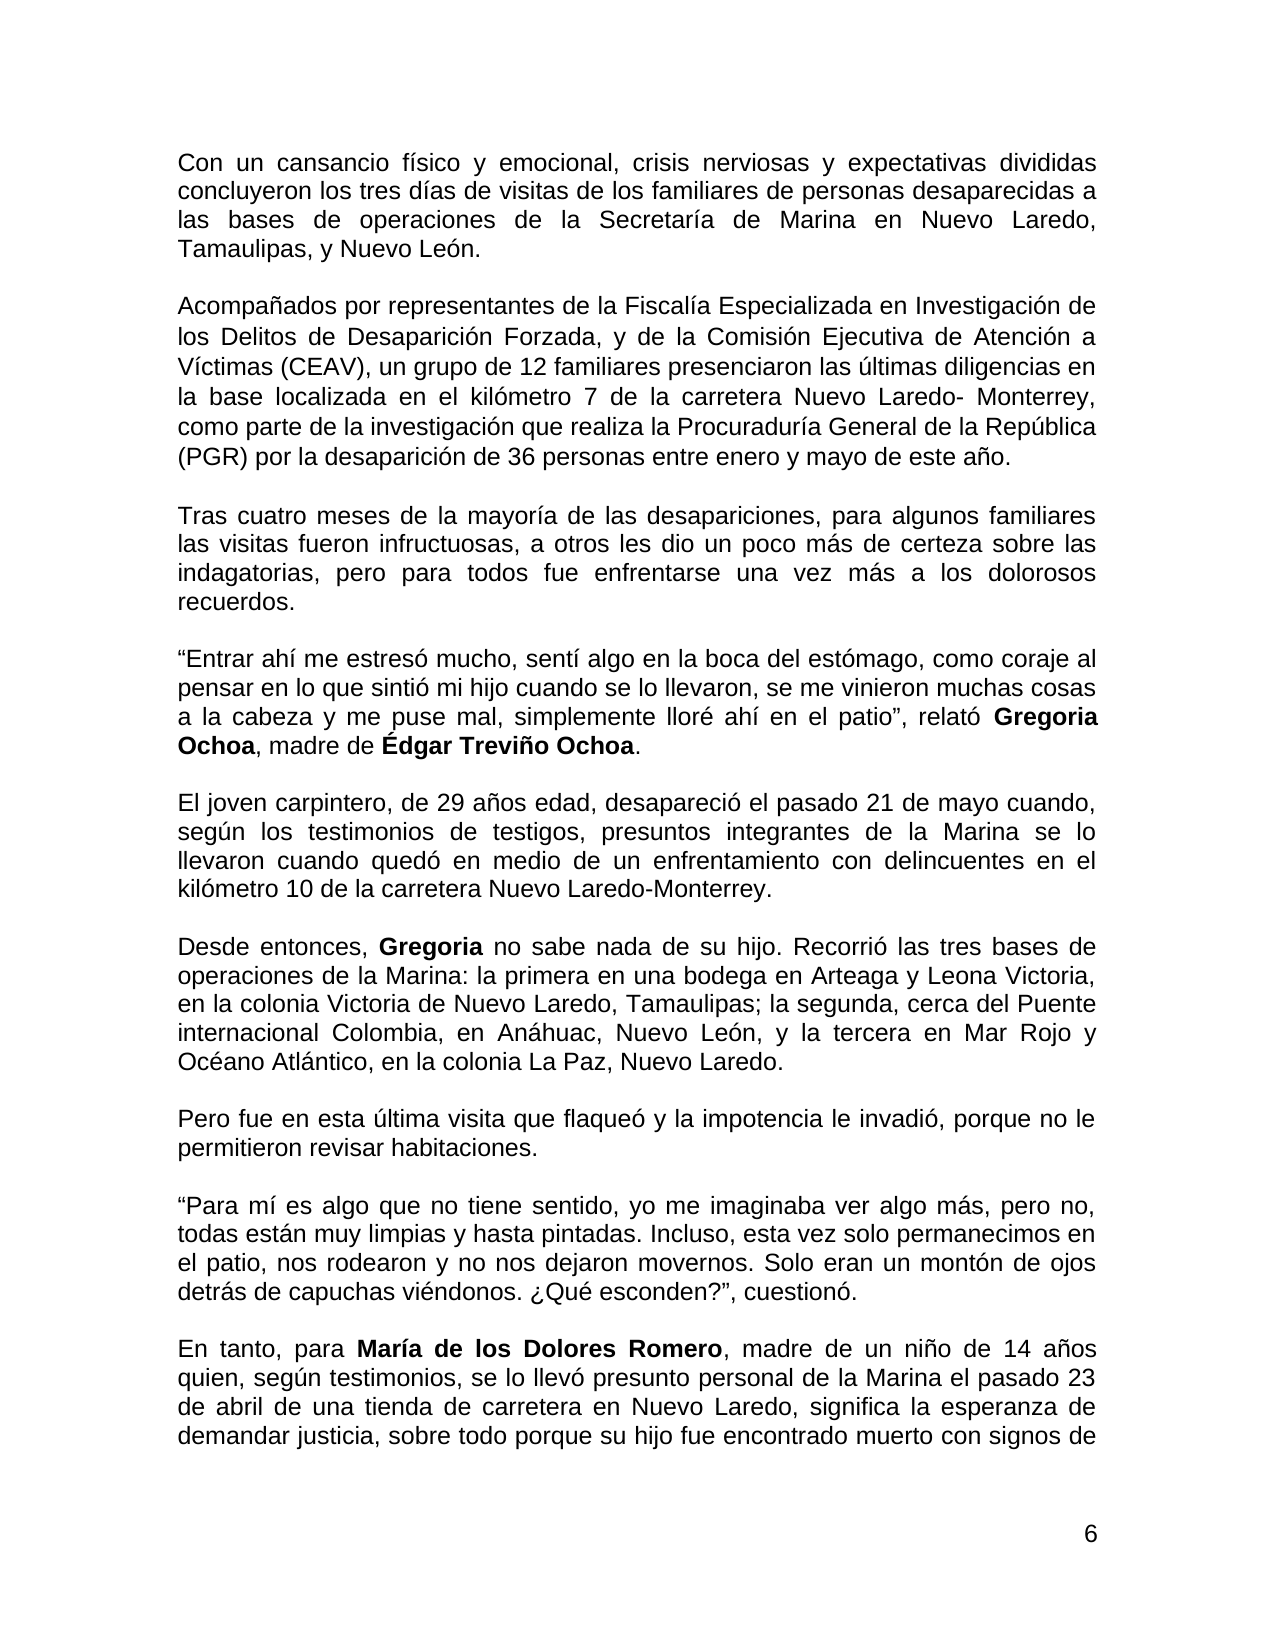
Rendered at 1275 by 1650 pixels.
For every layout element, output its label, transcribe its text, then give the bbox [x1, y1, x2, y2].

text “Entrar ahí me estresó mucho, sentí algo en la boca del estómago, como coraje al pensar en lo que sintió mi hijo cuando se lo llevaron, se me vinieron muchas cosas a la cabeza y me puse mal, simplemente lloré ahí en el patio”, relató Gregoria Ochoa, madre de Édgar Treviño Ochoa. [177, 644, 1098, 759]
text Desde entonces, Gregoria no sabe nada de su hijo. Recorrió las tres bases de operaciones de la Marina: la primera en una bodega en Arteaga y Leona Victoria, en la colonia Victoria de Nuevo Laredo, Tamaulipas; la segunda, cerca del Puente internacional Colombia, en Anáhuac, Nuevo León, y la tercera en Mar Rojo y Océano Atlántico, en la colonia La Paz, Nuevo Laredo. [177, 932, 1098, 1076]
text El joven carpintero, de 29 años edad, desapareció el pasado 21 de mayo cuando, según los testimonios de testigos, presuntos integrantes de la Marina se lo llevaron cuando quedó en medio de un enfrentamiento con delincuentes en el kilómetro 10 de la carretera Nuevo Laredo-Monterrey. [177, 788, 1098, 903]
text “Para mí es algo que no tiene sentido, yo me imaginaba ver algo más, pero no, todas están muy limpias y hasta pintadas. Incluso, esta vez solo permanecimos en el patio, nos rodearon y no nos dejaron movernos. Solo eran un montón de ojos detrás de capuchas viéndonos. ¿Qué esconden?”, cuestionó. [177, 1191, 1098, 1306]
text Pero fue en esta última visita que flaqueó y la impotencia le invadió, porque no le permitieron revisar habitaciones. [177, 1104, 1098, 1162]
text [177, 1334, 1098, 1449]
text Tras cuatro meses de la mayoría de las desapariciones, para algunos familiares las visitas fueron infructuosas, a otros les dio un poco más de certeza sobre las indagatorias, pero para todos fue enfrentarse una vez más a los dolorosos recuerdos. [177, 501, 1098, 616]
text Con un cansancio físico y emocional, crisis nerviosas y expectativas divididas concluyeron los tres días de visitas de los familiares de personas desaparecidas a las bases de operaciones de la Secretaría de Marina en Nuevo Laredo, Tamaulipas, y Nuevo León. [177, 148, 1098, 263]
text Acompañados por representantes de la Fiscalía Especializada en Investigación de los Delitos de Desaparición Forzada, y de la Comisión Ejecutiva de Atención a Víctimas (CEAV), un grupo de 12 familiares presenciaron las últimas diligencias en la base localizada en el kilómetro 7 de la carretera Nuevo Laredo- Monterrey, como parte de la investigación que realiza la Procuraduría General de la República (PGR) por la desaparición de 36 personas entre enero y mayo de este año. [177, 291, 1098, 471]
